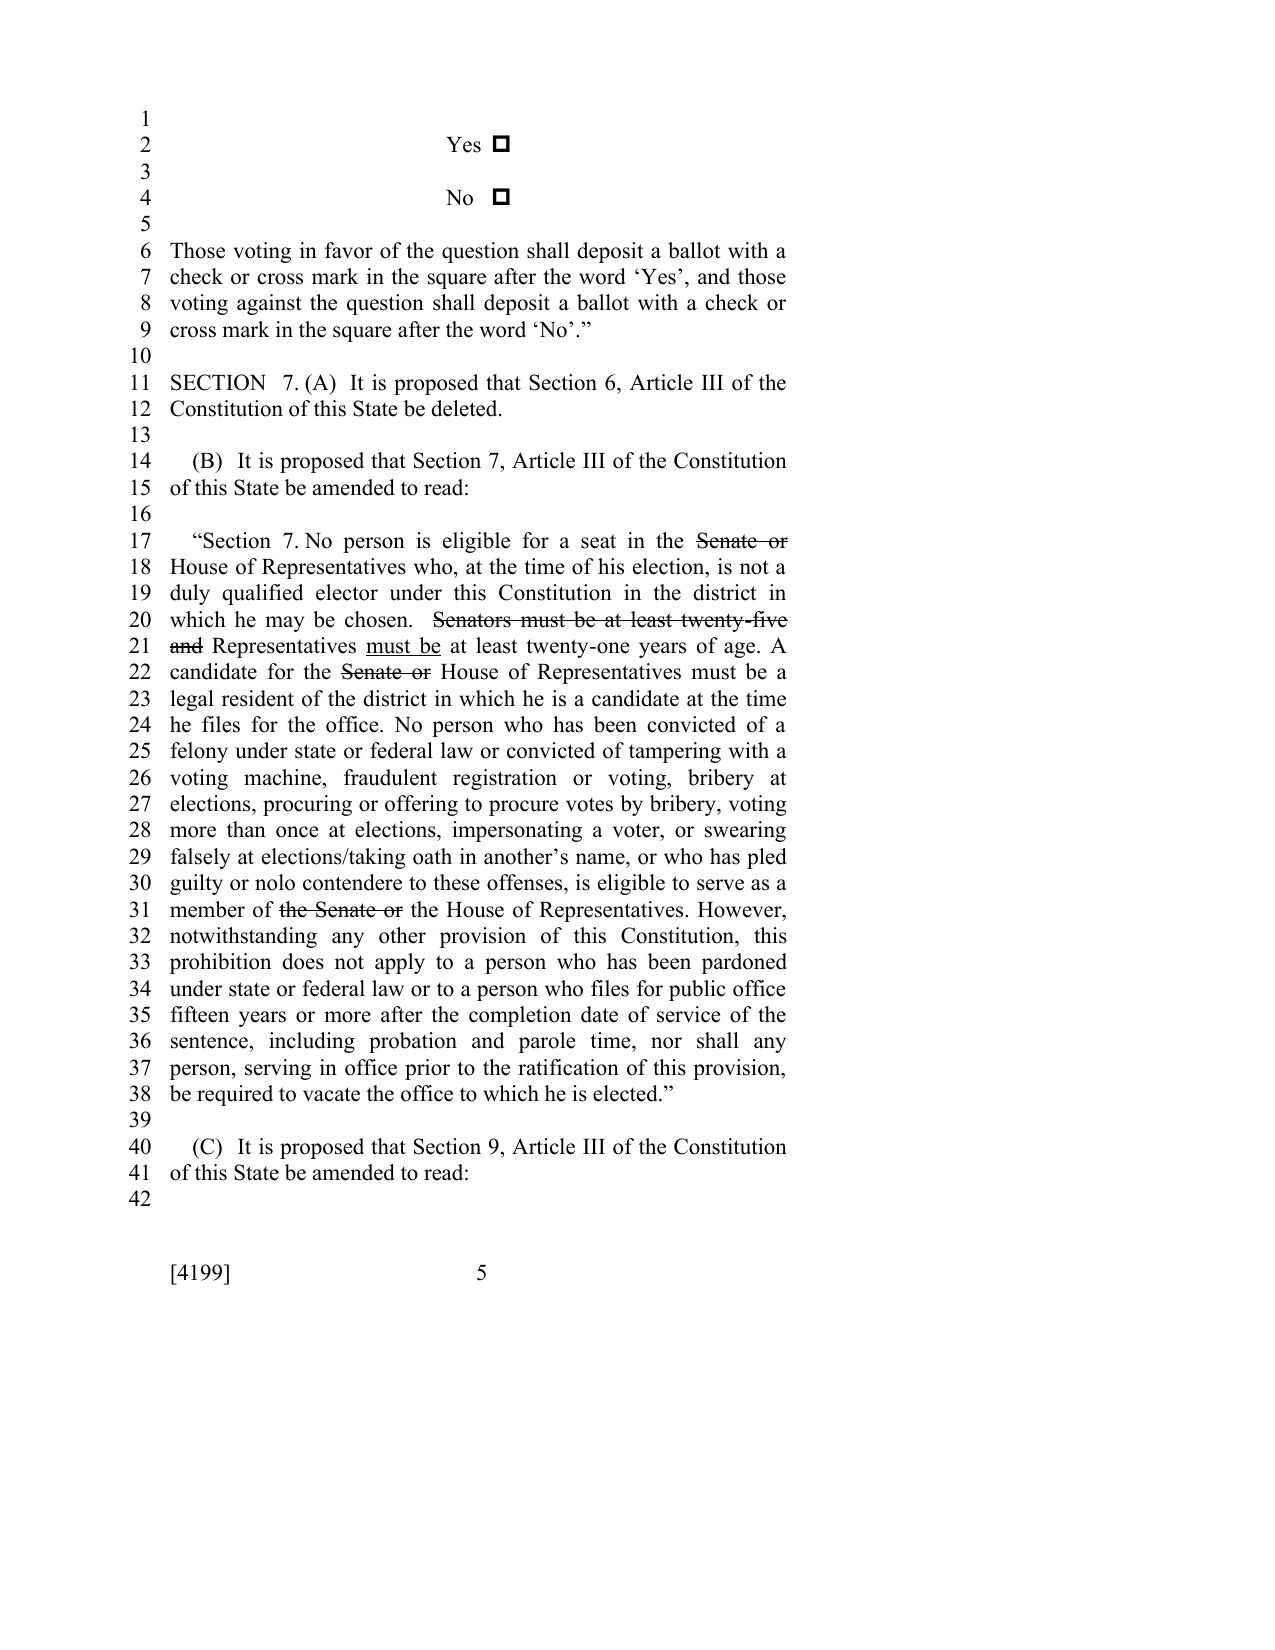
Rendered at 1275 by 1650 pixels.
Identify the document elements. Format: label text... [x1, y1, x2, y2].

text “Section 7. No person is eligible for a seat in the Senate or House of Representatives who, at the time of his election, is not a duly qualified elector under this Constitution in the district in which he may be chosen. Senators must be at least twenty-five and Representatives must be at least twenty-one years of age. A candidate for the Senate or House of Representatives must be a legal resident of the district in which he is a candidate at the time he files for the office. No person who has been convicted of a felony under state or federal law or convicted of tampering with a voting machine, fraudulent registration or voting, bribery at elections, procuring or offering to procure votes by bribery, voting more than once at elections, impersonating a voter, or swearing falsely at elections/taking oath in another’s name, or who has pled guilty or nolo contendere to these offenses, is eligible to serve as a member of the Senate or the House of Representatives. However, notwithstanding any other provision of this Constitution, this prohibition does not apply to a person who has been pardoned under state or federal law or to a person who files for public office fifteen years or more after the completion date of service of the sentence, including probation and parole time, nor shall any person, serving in office prior to the ratification of this provision, be required to vacate the office to which he is elected.” [169, 527, 787, 1106]
text No  [169, 184, 787, 210]
text (B) It is proposed that Section 7, Article III of the Constitution of this State be amended to read: [169, 448, 787, 500]
text Yes  [169, 131, 787, 158]
text (C) It is proposed that Section 9, Article III of the Constitution of this State be amended to read: [169, 1133, 787, 1186]
text SECTION 7. (A) It is proposed that Section 6, Article III of the Constitution of this State be deleted. [169, 368, 787, 421]
text Those voting in favor of the question shall deposit a ballot with a check or cross mark in the square after the word ‘Yes’, and those voting against the question shall deposit a ballot with a check or cross mark in the square after the word ‘No’.” [169, 237, 787, 342]
